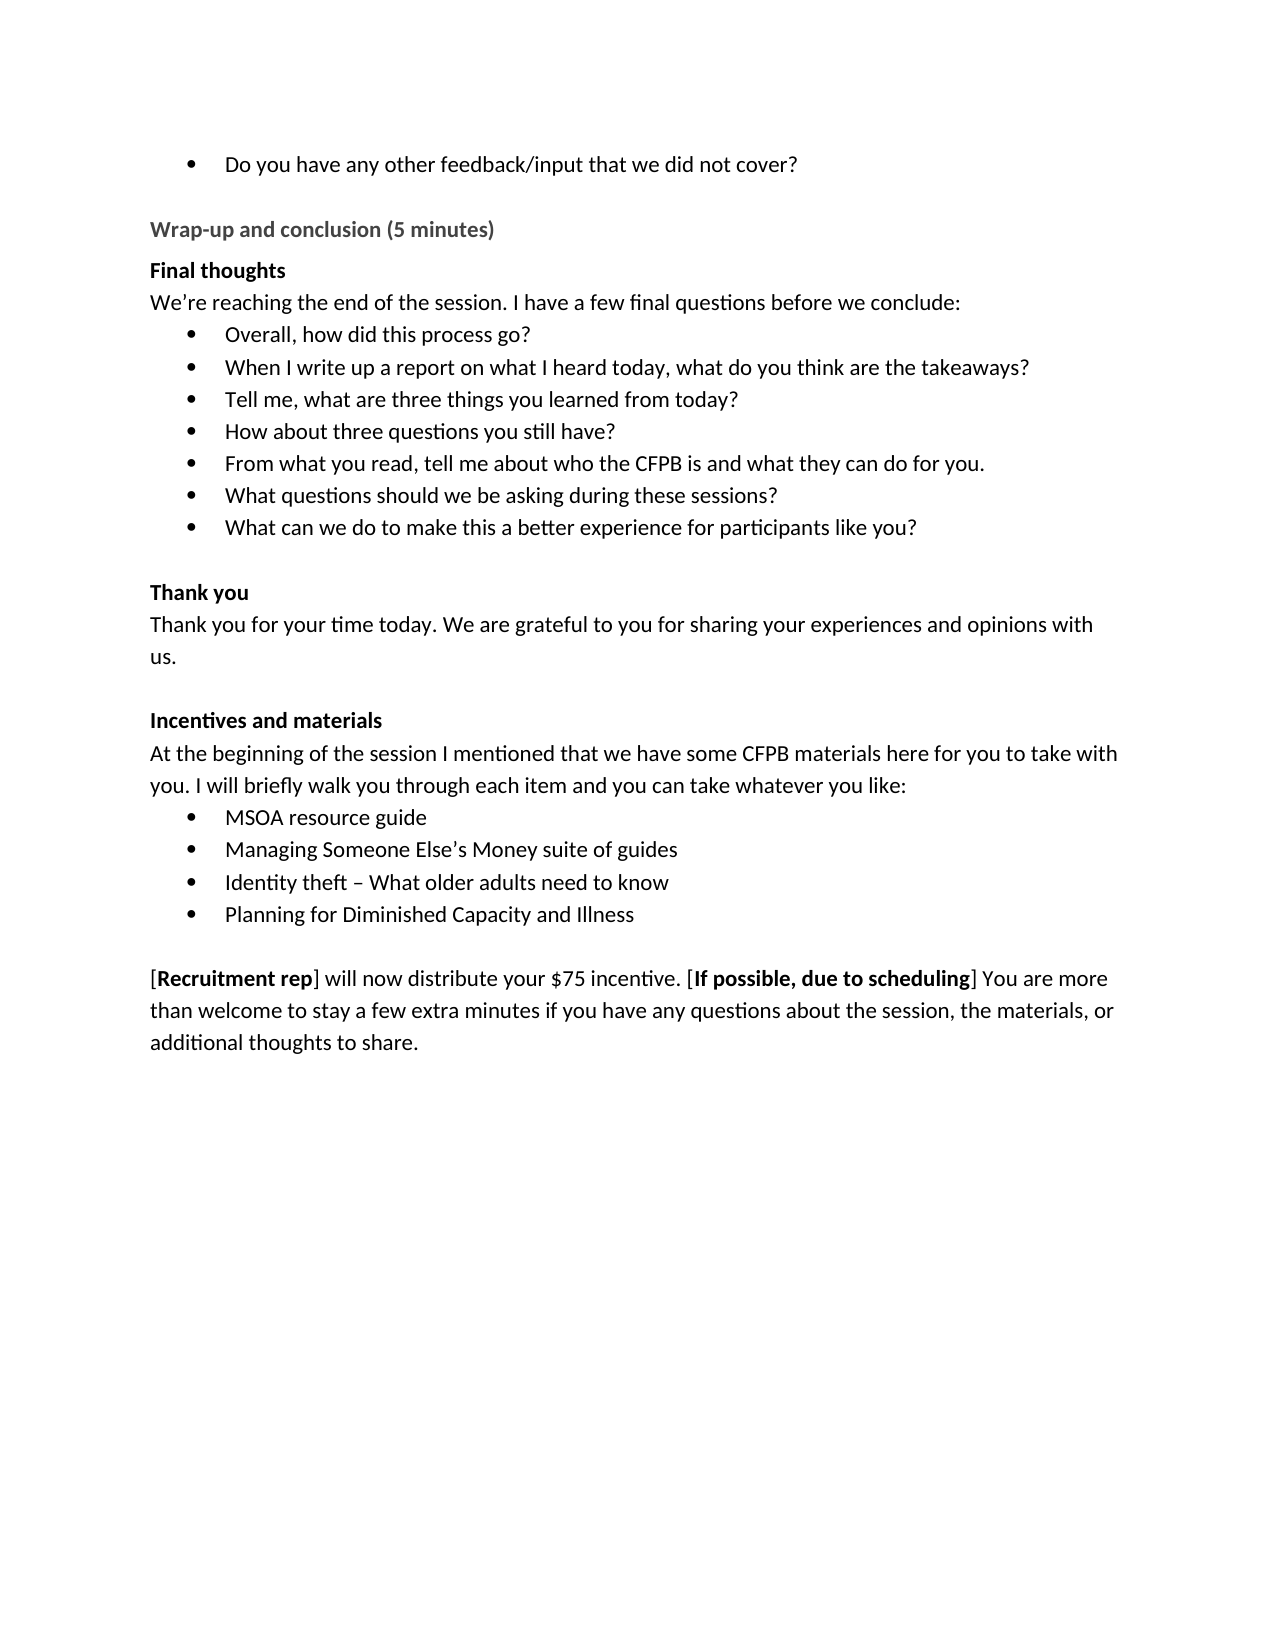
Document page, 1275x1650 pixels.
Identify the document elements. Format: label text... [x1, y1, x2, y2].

text Incentives and materials [150, 707, 1125, 735]
text Thank you [150, 578, 1125, 606]
list When I write up a report on what I heard today, what do you think are the takeaways? [187, 353, 1125, 381]
list What can we do to make this a better experience for participants like you? [187, 513, 1125, 542]
list Do you have any other feedback/input that we did not cover? [187, 150, 1125, 178]
list How about three questions you still have? [187, 417, 1125, 445]
list Managing Someone Else’s Money suite of guides [187, 835, 1125, 863]
list Tell me, what are three things you learned from today? [187, 385, 1125, 413]
list MSOA resource guide [187, 803, 1125, 831]
list From what you read, tell me about who the CFPB is and what they can do for you. [187, 449, 1125, 477]
text Thank you for your time today. We are grateful to you for sharing your experiences and opinions with us. [150, 610, 1125, 670]
text We’re reaching the end of the session. I have a few final questions before we conclude: [150, 288, 1125, 316]
text Final thoughts [150, 256, 1125, 284]
list Planning for Diminished Capacity and Illness [187, 900, 1125, 928]
subtitle Wrap-up and conclusion (5 minutes) [150, 216, 1125, 243]
list Overall, how did this process go? [187, 320, 1125, 348]
list Identity theft – What older adults need to know [187, 868, 1125, 896]
list What questions should we be asking during these sessions? [187, 481, 1125, 509]
text At the beginning of the session I mentioned that we have some CFPB materials here for you to take with you. I will briefly walk you through each item and you can take whatever you like: [150, 739, 1125, 799]
text [Recruitment rep] will now distribute your $75 incentive. [If possible, due to scheduling] You are more than welcome to stay a few extra minutes if you have any questions about the session, the materials, or additional thoughts to share. [150, 964, 1125, 1057]
